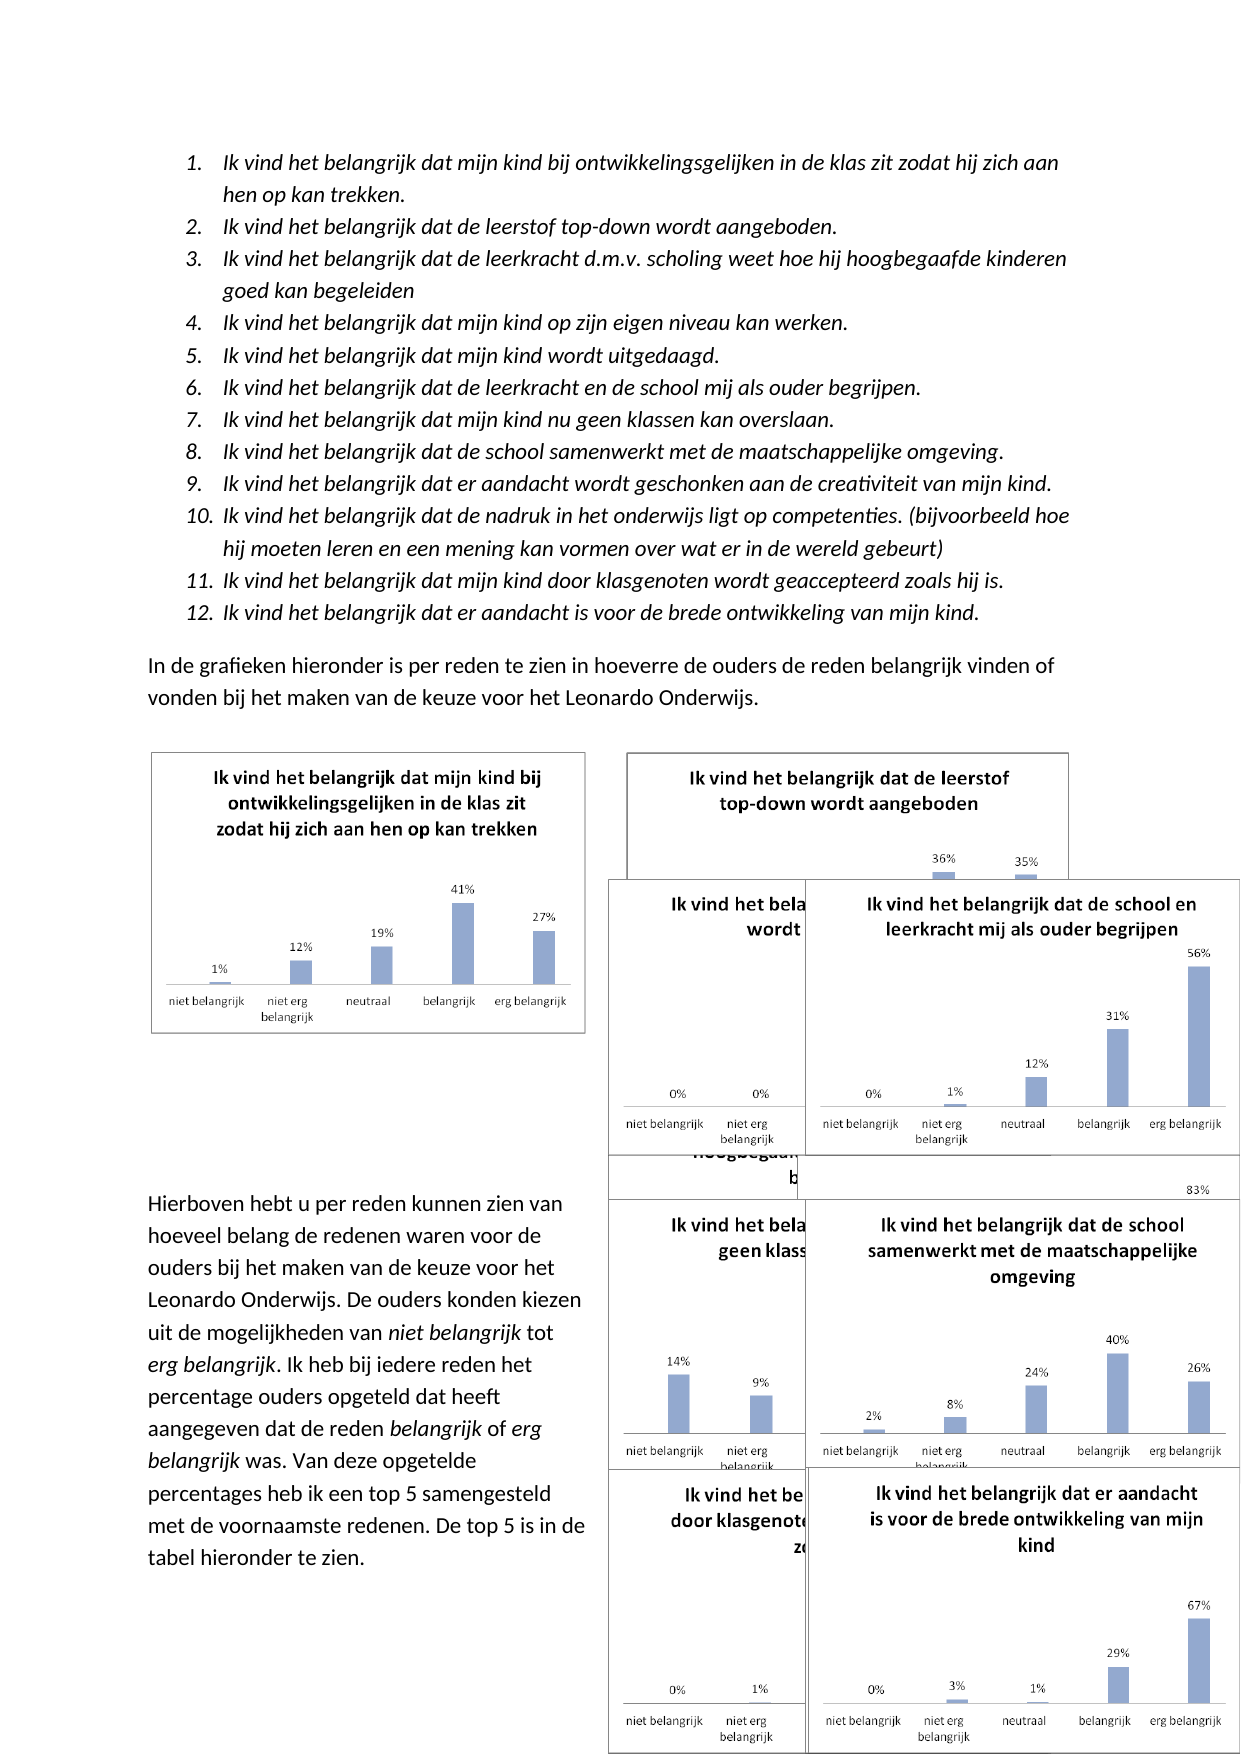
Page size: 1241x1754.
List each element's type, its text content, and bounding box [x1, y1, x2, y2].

list Ik vind het belangrijk dat mijn kind op zijn eigen niveau kan werken. [185, 308, 1093, 337]
list Ik vind het belangrijk dat er aandacht is voor de brede ontwikkeling van mijn kind. [185, 598, 1093, 626]
list Ik vind het belangrijk dat mijn kind wordt uitgedaagd. [185, 341, 1093, 369]
picture [150, 751, 586, 1034]
picture [607, 751, 1241, 1754]
list Ik vind het belangrijk dat de nadruk in het onderwijs ligt op competenties. (bijvoorbeeld hoe hij moeten leren en een mening kan vormen over wat er in de wereld gebeurt) [185, 502, 1093, 562]
list Ik vind het belangrijk dat de leerstof top-down wordt aangeboden. [185, 212, 1093, 240]
list Ik vind het belangrijk dat er aandacht wordt geschonken aan de creativiteit van mijn kind. [185, 469, 1093, 497]
text In de grafieken hieronder is per reden te zien in hoeverre de ouders de reden belangrijk vinden of vonden bij het maken van de keuze voor het Leonardo Onderwijs. [148, 651, 1093, 711]
list Ik vind het belangrijk dat mijn kind door klasgenoten wordt geaccepteerd zoals hij is. [185, 566, 1093, 594]
list Ik vind het belangrijk dat mijn kind nu geen klassen kan overslaan. [185, 405, 1093, 433]
text Hierboven hebt u per reden kunnen zien van hoeveel belang de redenen waren voor de ouders bij het maken van de keuze voor het Leonardo Onderwijs. De ouders konden kiezen uit de mogelijkheden van niet belangrijk tot erg belangrijk. Ik heb bij iedere reden het percentage ouders opgeteld dat heeft aangegeven dat de reden belangrijk of erg belangrijk was. Van deze opgetelde percentages heb ik een top 5 samengesteld met de voornaamste redenen. De top 5 is in de tabel hieronder te zien. [148, 1027, 607, 1571]
list Ik vind het belangrijk dat de leerkracht d.m.v. scholing weet hoe hij hoogbegaafde kinderen goed kan begeleiden [185, 244, 1093, 304]
list Ik vind het belangrijk dat de school samenwerkt met de maatschappelijke omgeving. [185, 437, 1093, 465]
list Ik vind het belangrijk dat mijn kind bij ontwikkelingsgelijken in de klas zit zodat hij zich aan hen op kan trekken. [185, 148, 1093, 208]
list Ik vind het belangrijk dat de leerkracht en de school mij als ouder begrijpen. [185, 373, 1093, 401]
